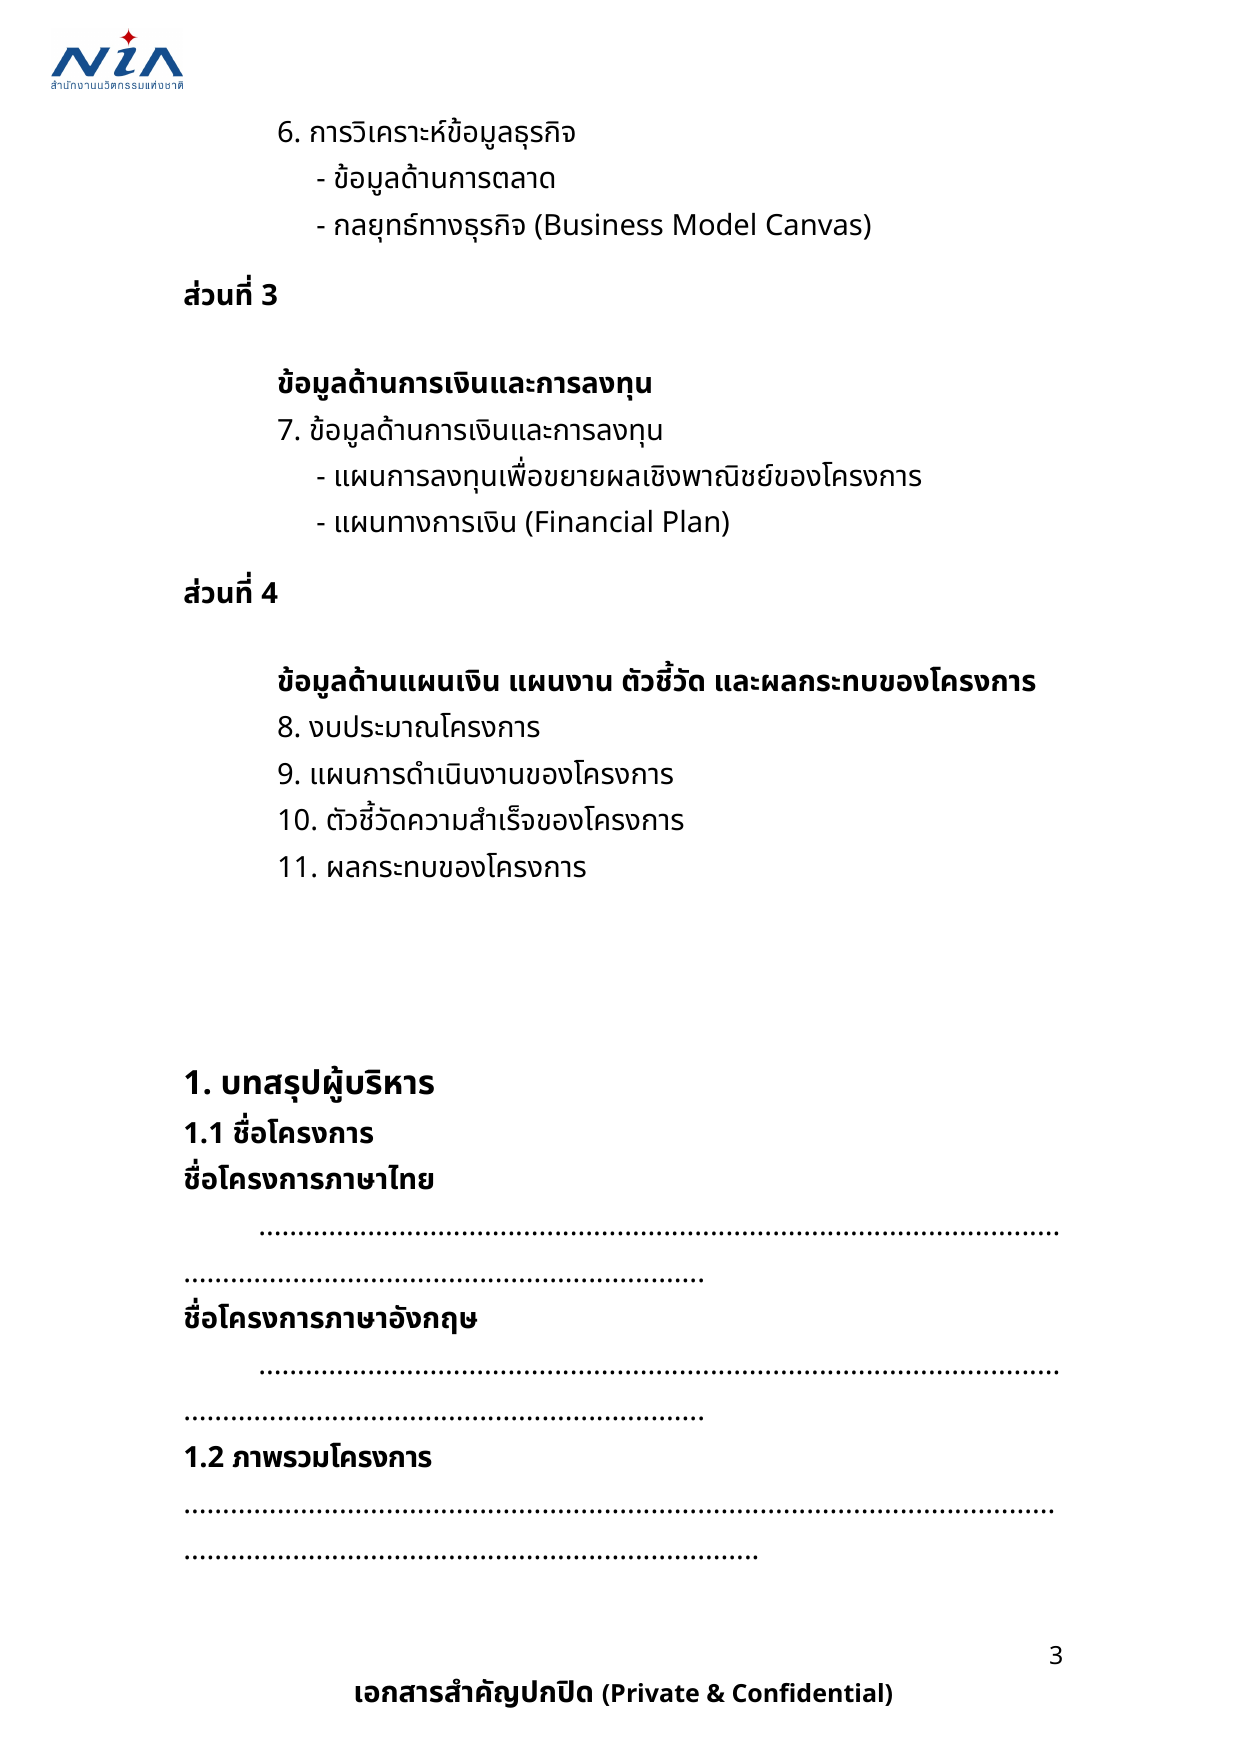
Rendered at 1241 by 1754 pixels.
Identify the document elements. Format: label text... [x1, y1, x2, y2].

text ส่วนที่ 3 ข้อมูลด้านการเงินและการลงทุน [183, 274, 1063, 407]
text 11. ผลกระทบของโครงการ [183, 846, 1063, 890]
text 1. บทสรุปผู้บริหาร [183, 1059, 1063, 1110]
subtitle ชื่อโครงการภาษาอังกฤษ [183, 1297, 1063, 1341]
text 6. การวิเคราะห์ข้อมูลธุรกิจ [183, 111, 1063, 155]
text 9. แผนการดำเนินงานของโครงการ [183, 753, 1063, 797]
text .......................................................................................................................................................................... [183, 1344, 1063, 1434]
text ส่วนที่ 4 ข้อมูลด้านแผนเงิน แผนงาน ตัวชี้วัด และผลกระทบของโครงการ [183, 572, 1063, 704]
text 8. งบประมาณโครงการ [183, 707, 1063, 751]
subtitle 1.1 ชื่อโครงการ [183, 1112, 1063, 1156]
subtitle ชื่อโครงการภาษาไทย [183, 1159, 1063, 1203]
text 10. ตัวชี้วัดความสำเร็จของโครงการ [183, 799, 1063, 844]
text - แผนทางการเงิน (Financial Plan) [277, 502, 1063, 546]
text 7. ข้อมูลด้านการเงินและการลงทุน [183, 409, 1063, 453]
text .......................................................................................................................................................................... [183, 1205, 1063, 1295]
text 1.2 ภาพรวมโครงการ .......................................................................................................................................................................................... [183, 1436, 1063, 1573]
text - ข้อมูลด้านการตลาด [277, 158, 1063, 202]
text - แผนการลงทุนเพื่อขยายผลเชิงพาณิชย์ของโครงการ [277, 455, 1063, 499]
text - กลยุทธ์ทางธุรกิจ (Business Model Canvas) [277, 204, 1063, 248]
picture [51, 28, 183, 89]
